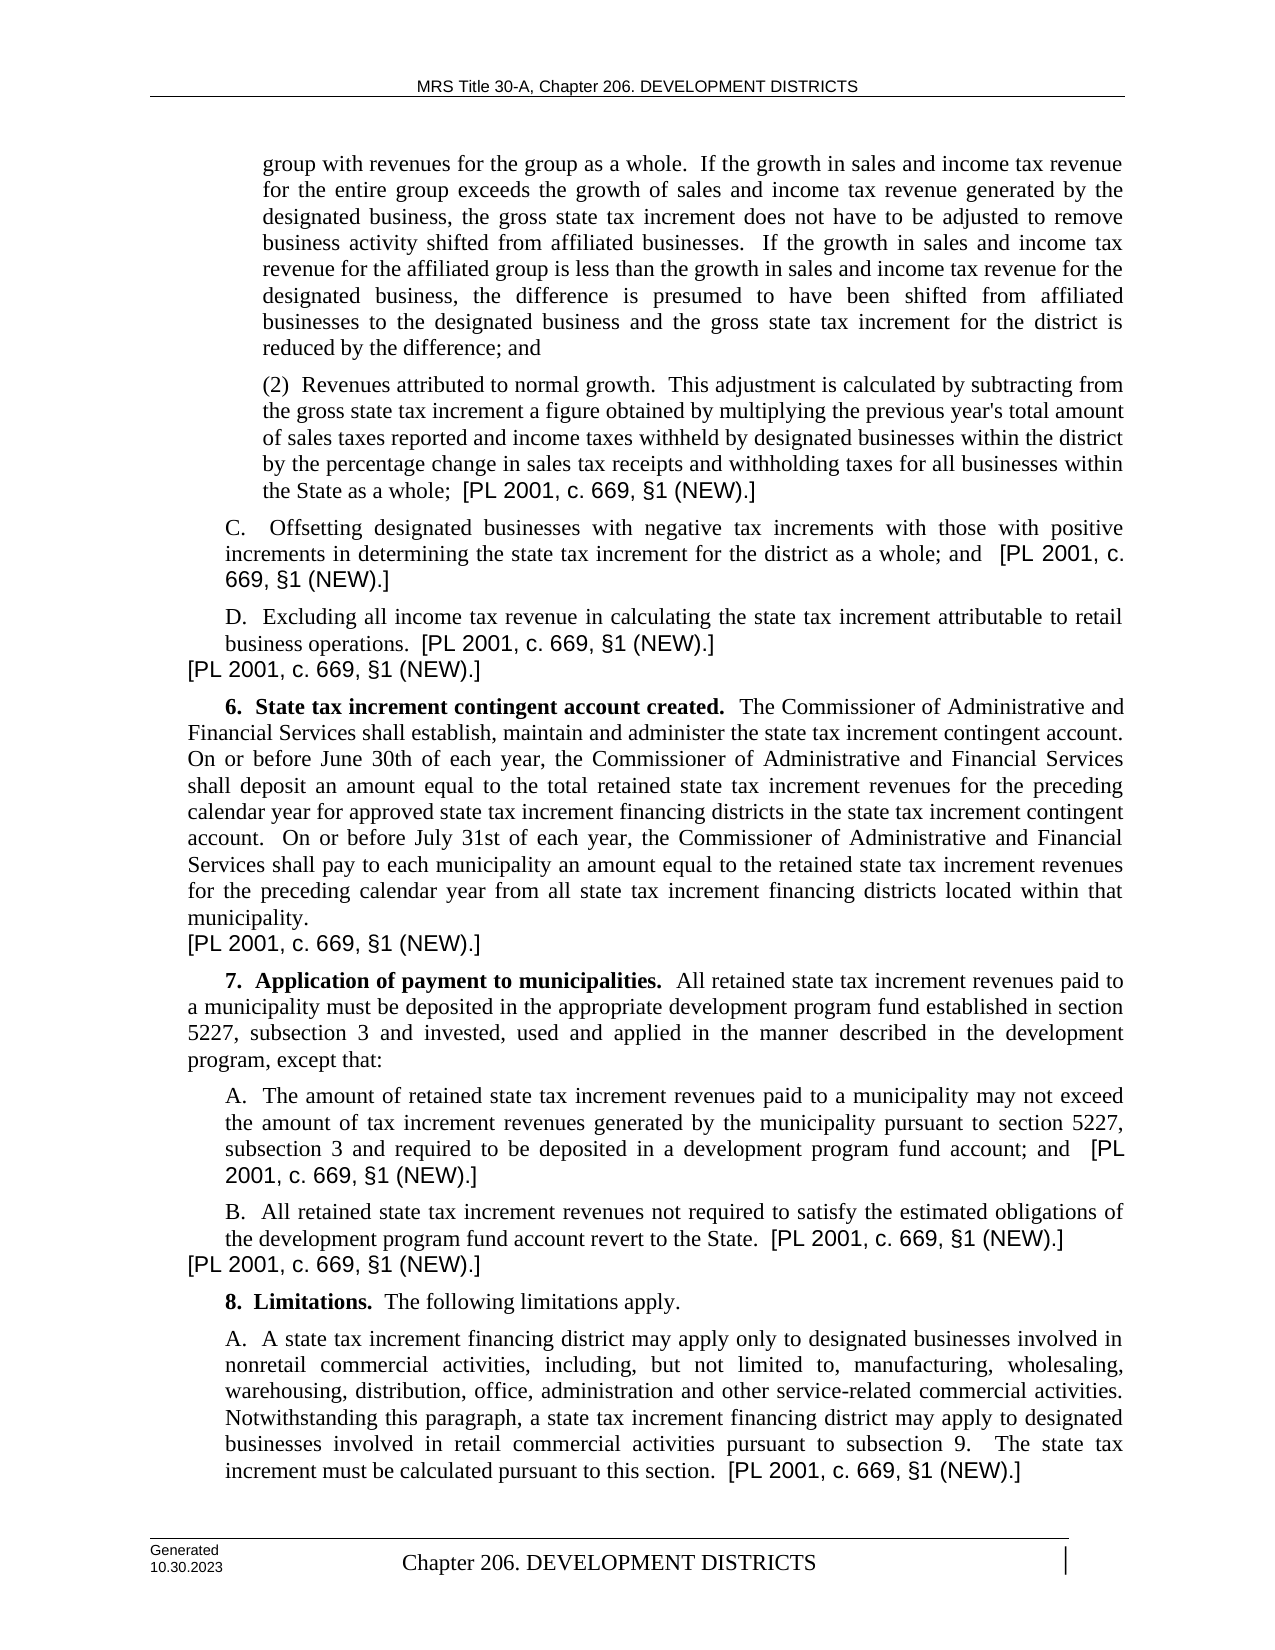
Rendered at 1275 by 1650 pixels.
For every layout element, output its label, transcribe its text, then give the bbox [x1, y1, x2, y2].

text [PL 2001, c. 669, §1 (NEW).] [187, 930, 1125, 956]
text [262, 150, 1125, 361]
text [PL 2001, c. 669, §1 (NEW).] [187, 1251, 1125, 1278]
text [PL 2001, c. 669, §1 (NEW).] [187, 656, 1125, 682]
text 8. Limitations. The following limitations apply. [187, 1288, 1125, 1314]
text B. All retained state tax increment revenues not required to satisfy the estimated obligations of the development program fund account revert to the State. [PL 2001, c. 669, §1 (NEW).] [225, 1198, 1125, 1251]
text 7. Application of payment to municipalities. All retained state tax increment revenues paid to a municipality must be deposited in the appropriate development program fund established in section 5227, subsection 3 and invested, used and applied in the manner described in the development program, except that: [187, 967, 1125, 1072]
text A. A state tax increment financing district may apply only to designated businesses involved in nonretail commercial activities, including, but not limited to, manufacturing, wholesaling, warehousing, distribution, office, administration and other service-related commercial activities. Notwithstanding this paragraph, a state tax increment financing district may apply to designated businesses involved in retail commercial activities pursuant to subsection 9. The state tax increment must be calculated pursuant to this section. [PL 2001, c. 669, §1 (NEW).] [225, 1325, 1125, 1483]
text A. The amount of retained state tax increment revenues paid to a municipality may not exceed the amount of tax increment revenues generated by the municipality pursuant to section 5227, subsection 3 and required to be deposited in a development program fund account; and [PL 2001, c. 669, §1 (NEW).] [225, 1082, 1125, 1188]
text C. Offsetting designated businesses with negative tax increments with those with positive increments in determining the state tax increment for the district as a whole; and [PL 2001, c. 669, §1 (NEW).] [225, 513, 1125, 593]
text 6. State tax increment contingent account created. The Commissioner of Administrative and Financial Services shall establish, maintain and administer the state tax increment contingent account. On or before June 30th of each year, the Commissioner of Administrative and Financial Services shall deposit an amount equal to the total retained state tax increment revenues for the preceding calendar year for approved state tax increment financing districts in the state tax increment contingent account. On or before July 31st of each year, the Commissioner of Administrative and Financial Services shall pay to each municipality an amount equal to the retained state tax increment revenues for the preceding calendar year from all state tax increment financing districts located within that municipality. [187, 693, 1125, 930]
text (2) Revenues attributed to normal growth. This adjustment is calculated by subtracting from the gross state tax increment a figure obtained by multiplying the previous year's total amount of sales taxes reported and income taxes withheld by designated businesses within the district by the percentage change in sales tax receipts and withholding taxes for all businesses within the State as a whole; [PL 2001, c. 669, §1 (NEW).] [262, 371, 1125, 503]
text D. Excluding all income tax revenue in calculating the state tax increment attributable to retail business operations. [PL 2001, c. 669, §1 (NEW).] [225, 603, 1125, 656]
